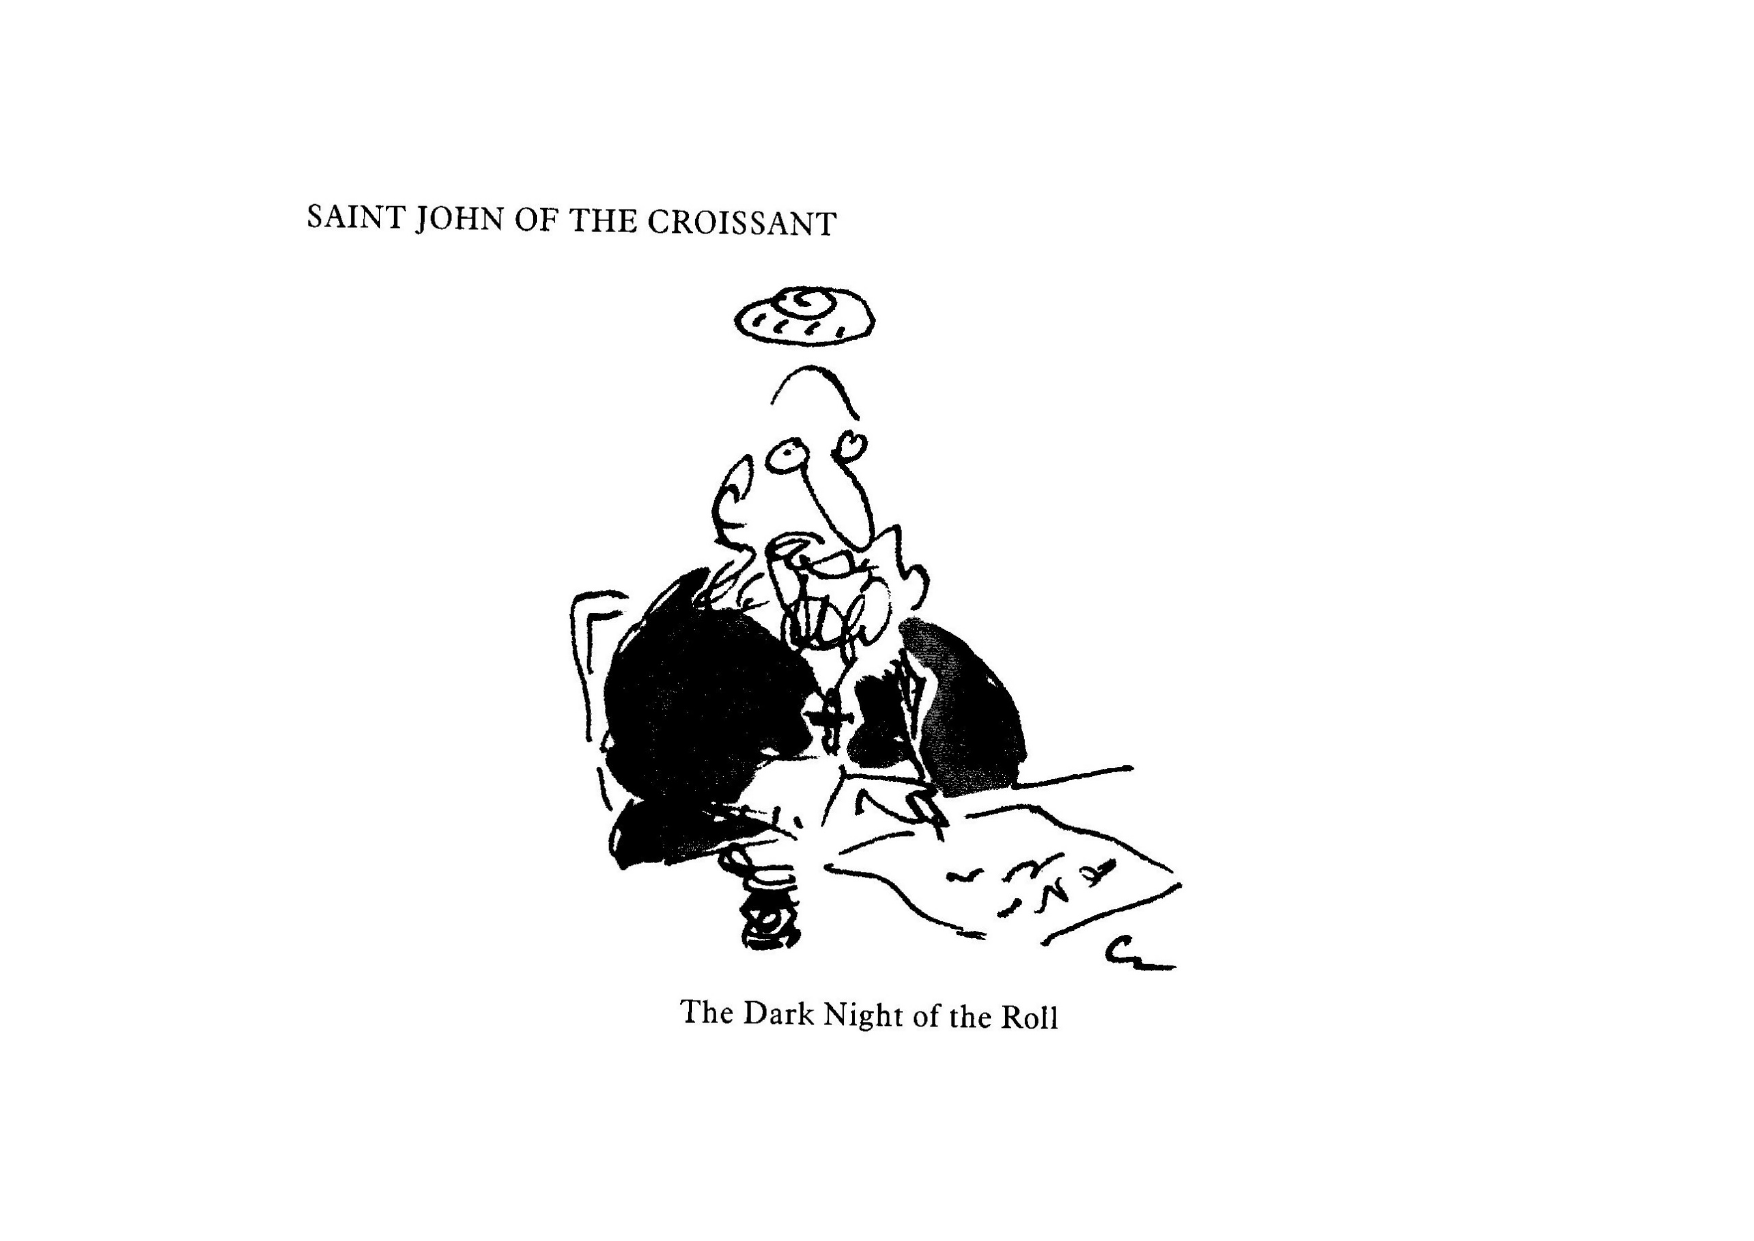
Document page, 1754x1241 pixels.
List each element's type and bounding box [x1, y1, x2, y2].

picture [225, 150, 1316, 1089]
